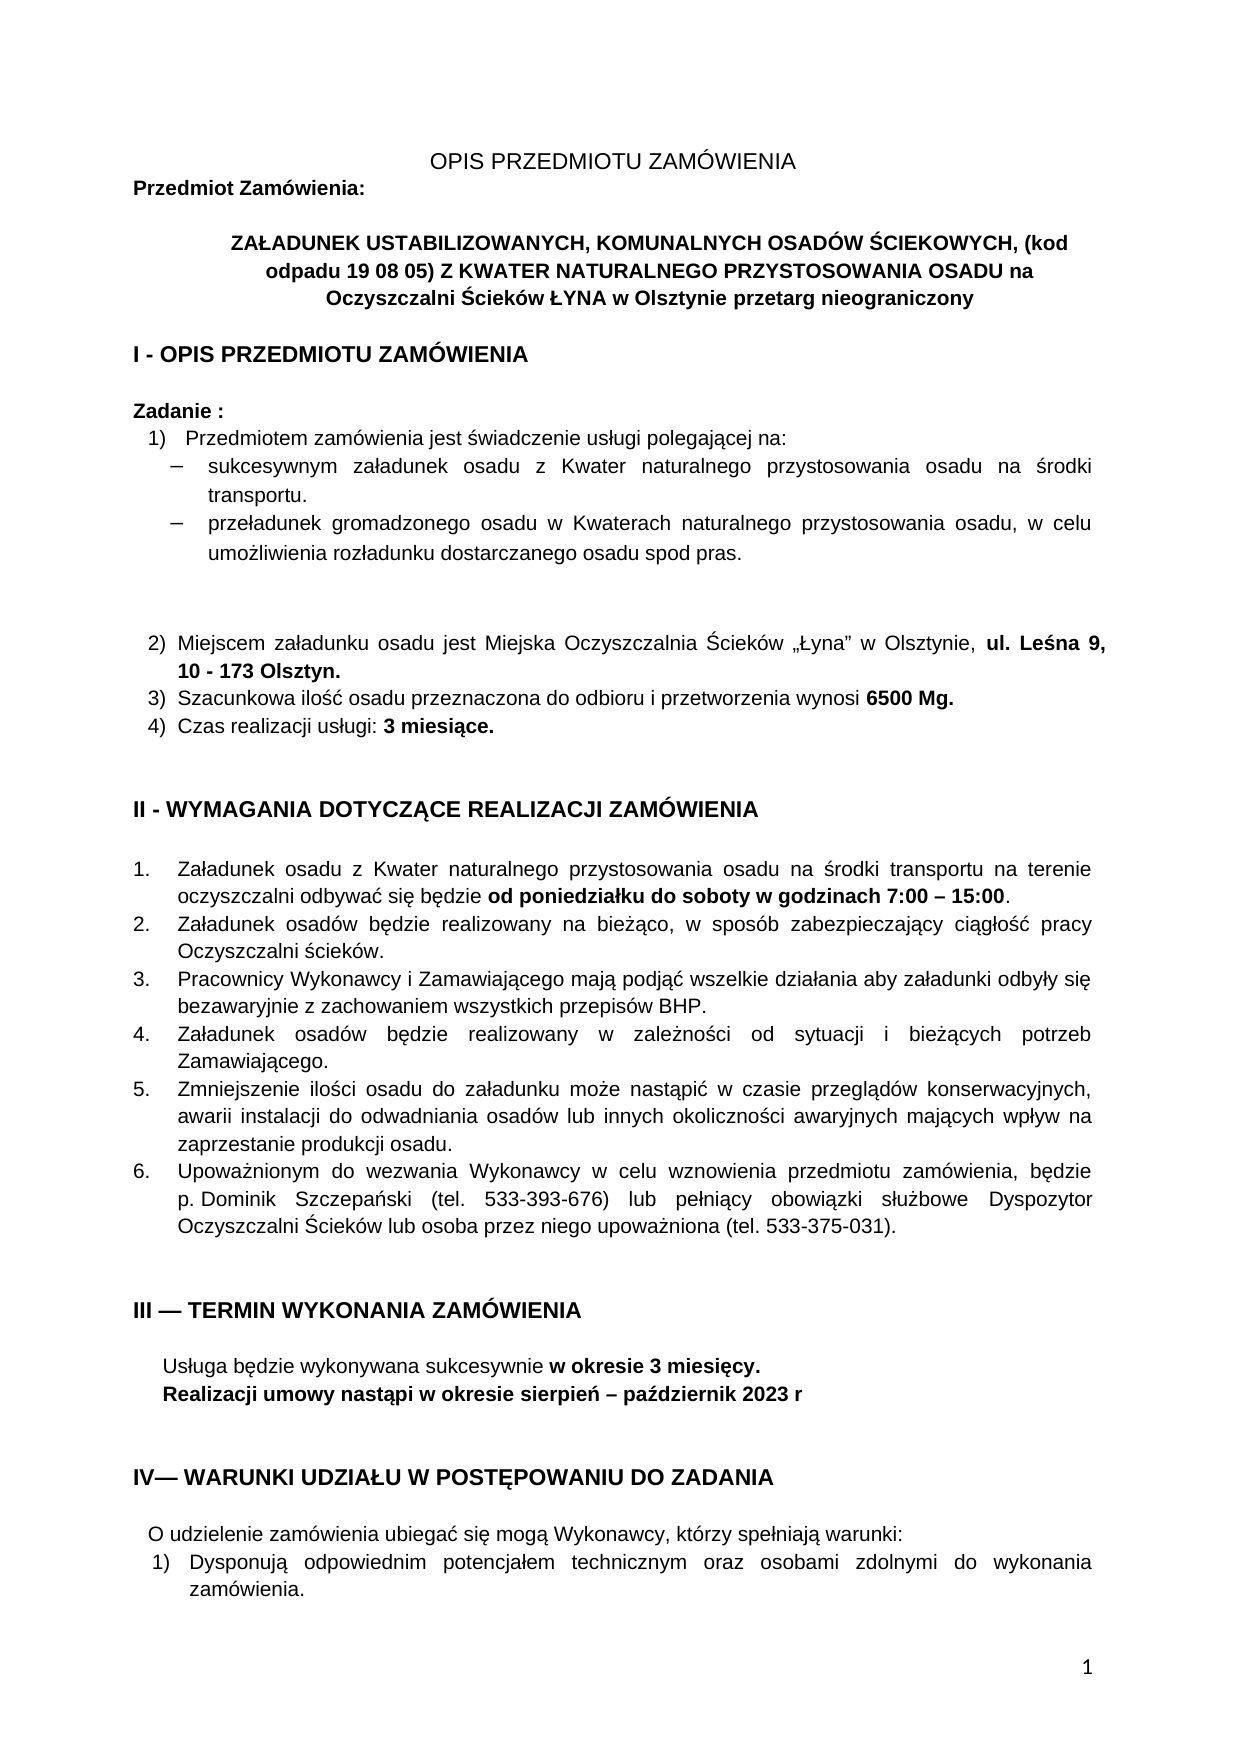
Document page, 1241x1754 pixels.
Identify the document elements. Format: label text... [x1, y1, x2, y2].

text O udzielenie zamówienia ubiegać się mogą Wykonawcy, którzy spełniają warunki: [148, 1522, 1093, 1546]
list Czas realizacji usługi: 3 miesiące. [148, 714, 1106, 738]
text Realizacji umowy nastąpi w okresie sierpień – październik 2023 r [162, 1382, 1093, 1406]
text III — TERMIN WYKONANIA ZAMÓWIENIA [133, 1297, 1093, 1323]
text IV— WARUNKI UDZIAŁU W POSTĘPOWANIU DO ZADANIA [133, 1464, 1093, 1491]
text Usługa będzie wykonywana sukcesywnie w okresie 3 miesięcy. [162, 1354, 1093, 1378]
list przeładunek gromadzonego osadu w Kwaterach naturalnego przystosowania osadu, w celu umożliwienia rozładunku dostarczanego osadu spod pras. [170, 511, 1093, 565]
list Załadunek osadu z Kwater naturalnego przystosowania osadu na środki transportu na terenie oczyszczalni odbywać się będzie od poniedziałku do soboty w godzinach 7:00 – 15:00. [133, 857, 1093, 908]
text I - OPIS PRZEDMIOTU ZAMÓWIENIA [133, 341, 1093, 367]
list Pracownicy Wykonawcy i Zamawiającego mają podjąć wszelkie działania aby załadunki odbyły się bezawaryjnie z zachowaniem wszystkich przepisów BHP. [133, 967, 1093, 1018]
list Upoważnionym do wezwania Wykonawcy w celu wznowienia przedmiotu zamówienia, będzie p. Dominik Szczepański (tel. 533-393-676) lub pełniący obowiązki służbowe Dyspozytor Oczyszczalni Ścieków lub osoba przez niego upoważniona (tel. 533-375-031). [133, 1159, 1093, 1238]
text Przedmiot Zamówienia: [133, 176, 1093, 200]
list Szacunkowa ilość osadu przeznaczona do odbioru i przetworzenia wynosi 6500 Mg. [148, 686, 1106, 710]
list Dysponują odpowiednim potencjałem technicznym oraz osobami zdolnymi do wykonania zamówienia. [152, 1549, 1093, 1601]
list Miejscem załadunku osadu jest Miejska Oczyszczalnia Ścieków „Łyna” w Olsztynie, ul. Leśna 9, 10 - 173 Olsztyn. [148, 631, 1106, 683]
text OPIS PRZEDMIOTU ZAMÓWIENIA [133, 148, 1093, 174]
list sukcesywnym załadunek osadu z Kwater naturalnego przystosowania osadu na środki transportu. [170, 454, 1093, 507]
list Przedmiotem zamówienia jest świadczenie usługi polegającej na: [148, 426, 1093, 450]
list II - WYMAGANIA DOTYCZĄCE REALIZACJI ZAMÓWIENIA [133, 796, 1093, 823]
list Załadunek osadów będzie realizowany w zależności od sytuacji i bieżących potrzeb Zamawiającego. [133, 1022, 1093, 1073]
text ZAŁADUNEK USTABILIZOWANYCH, KOMUNALNYCH OSADÓW ŚCIEKOWYCH, (kod odpadu 19 08 05) Z KWATER NATURALNEGO PRZYSTOSOWANIA OSADU na Oczyszczalni Ścieków ŁYNA w Olsztynie przetarg nieograniczony [207, 231, 1093, 310]
text Zadanie : [133, 399, 1093, 423]
list Zmniejszenie ilości osadu do załadunku może nastąpić w czasie przeglądów konserwacyjnych, awarii instalacji do odwadniania osadów lub innych okoliczności awaryjnych mających wpływ na zaprzestanie produkcji osadu. [133, 1077, 1093, 1156]
list Załadunek osadów będzie realizowany na bieżąco, w sposób zabezpieczający ciągłość pracy Oczyszczalni ścieków. [133, 912, 1093, 963]
